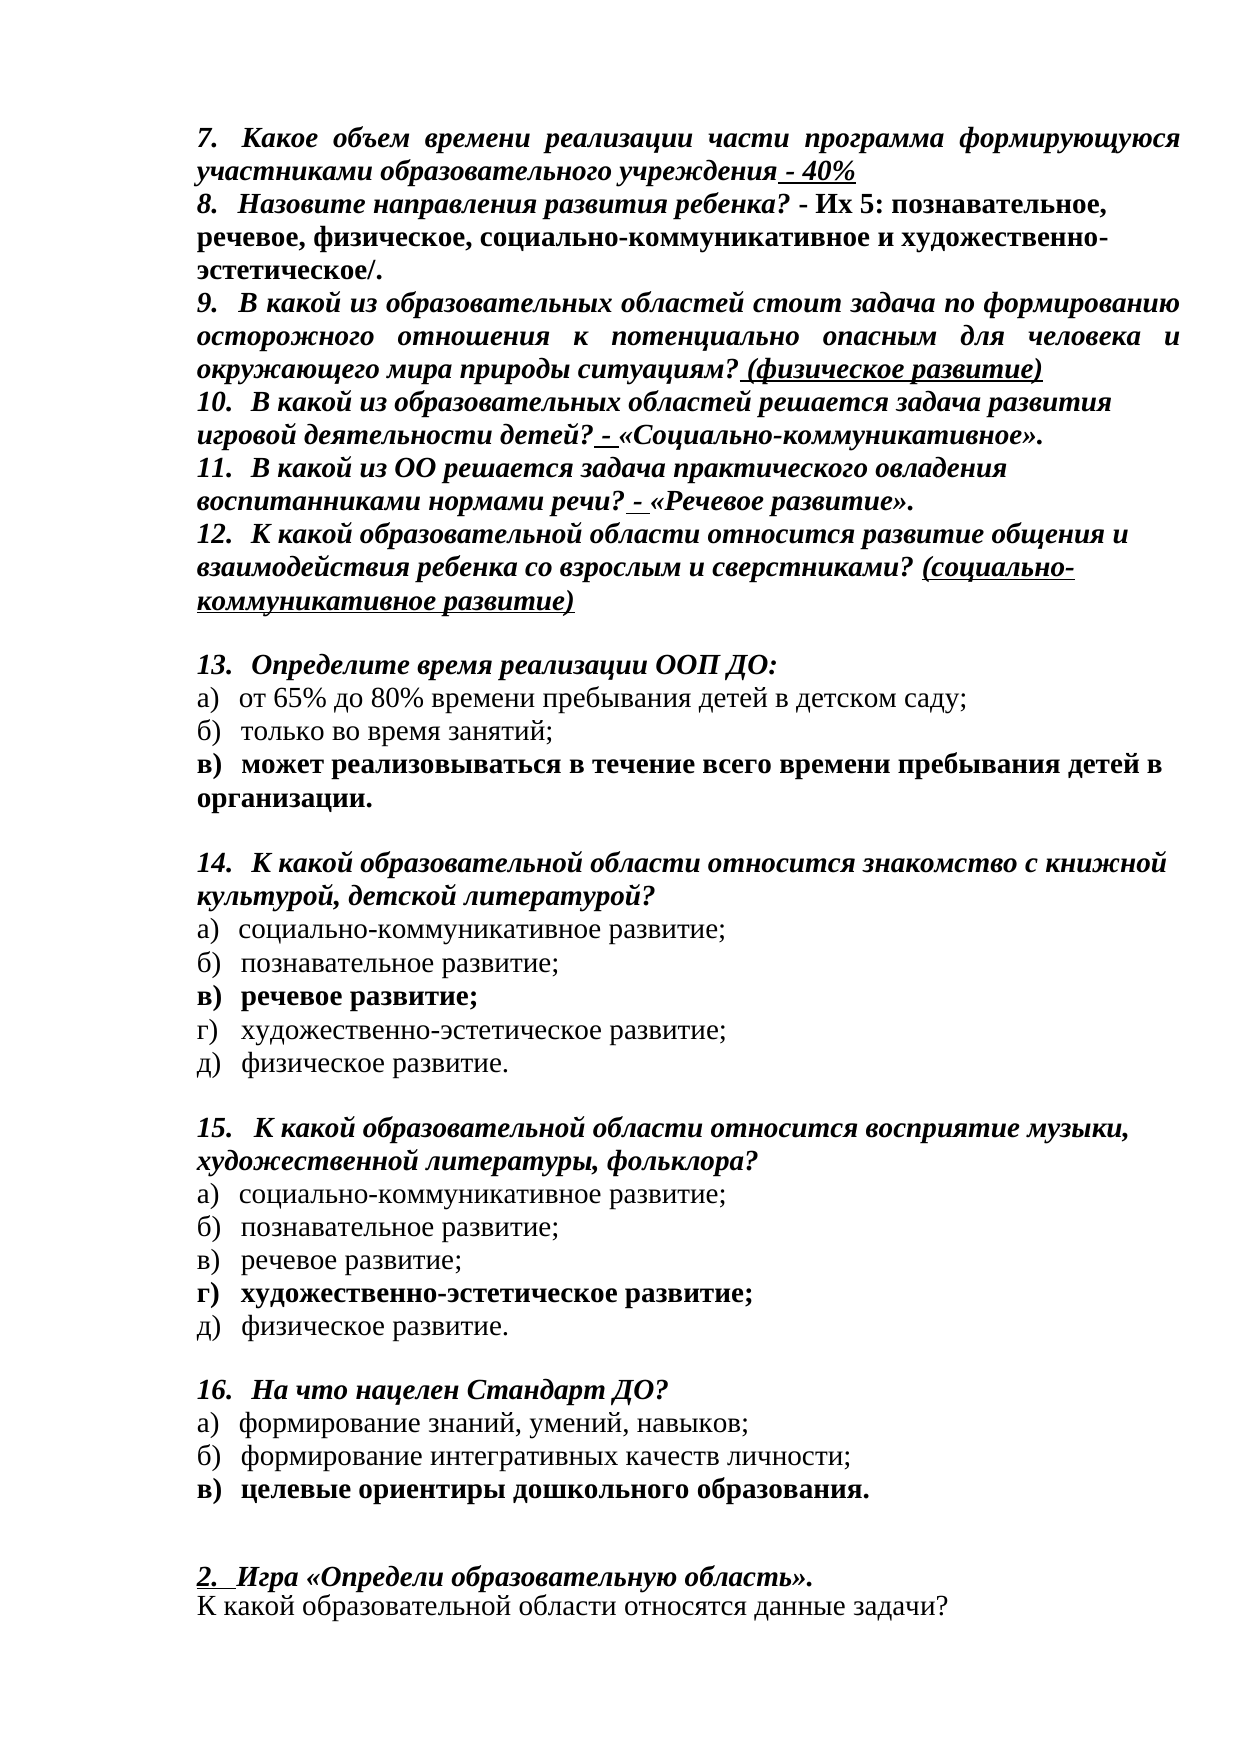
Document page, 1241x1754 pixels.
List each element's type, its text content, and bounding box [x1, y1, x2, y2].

text д) физическое развитие. [197, 1046, 1182, 1079]
text а) формирование знаний, умений, навыков; [197, 1406, 1182, 1439]
text в) речевое развитие; [197, 979, 1182, 1012]
text г) художественно-эстетическое развитие; [197, 1276, 1182, 1309]
list К какой образовательной области относится восприятие музыки, художественной литературы, фольклора? [197, 1111, 1182, 1177]
text в) может реализовываться в течение всего времени пребывания детей в организации. [197, 747, 1182, 814]
list К какой образовательной области относится знакомство с книжной культурой, детской литературой? [197, 846, 1182, 912]
text б) познавательное развитие; [197, 1210, 1182, 1243]
list На что нацелен Стандарт ДО? [197, 1373, 1182, 1406]
list В какой из образовательных областей решается задача развития игровой деятельности детей? - «Социально-коммуникативное». [197, 385, 1182, 451]
text в) целевые ориентиры дошкольного образования. [197, 1472, 1182, 1506]
text а) социально-коммуникативное развитие; [197, 912, 1182, 945]
list Какое объем времени реализации части программа формирующуюся участниками образовательного учреждения - 40% [197, 121, 1182, 187]
list Игра «Определи образовательную область». [197, 1563, 1182, 1592]
text К какой образовательной области относятся данные задачи? [197, 1592, 1182, 1621]
list В какой из образовательных областей стоит задача по формированию осторожного отношения к потенциально опасным для человека и окружающего мира природы ситуациям? (физическое развитие) [197, 286, 1182, 385]
text в) речевое развитие; [197, 1243, 1182, 1276]
list Определите время реализации ООП ДО: [197, 648, 1182, 681]
text б) только во время занятий; [197, 714, 1182, 747]
text а) социально-коммуникативное развитие; [197, 1177, 1182, 1210]
text б) формирование интегративных качеств личности; [197, 1439, 1182, 1472]
list К какой образовательной области относится развитие общения и взаимодействия ребенка со взрослым и сверстниками? (социально-коммуникативное развитие) [197, 517, 1182, 617]
list В какой из ОО решается задача практического овладения воспитанниками нормами речи? - «Речевое развитие». [197, 451, 1182, 517]
text г) художественно-эстетическое развитие; [197, 1012, 1182, 1046]
list Назовите направления развития ребенка? - Их 5: познавательное, речевое, физическое, социально-коммуникативное и художественноэстетическое/. [197, 187, 1182, 286]
text а) от 65% до 80% времени пребывания детей в детском саду; [197, 681, 1182, 714]
text д) физическое развитие. [197, 1309, 1182, 1342]
text б) познавательное развитие; [197, 945, 1182, 979]
